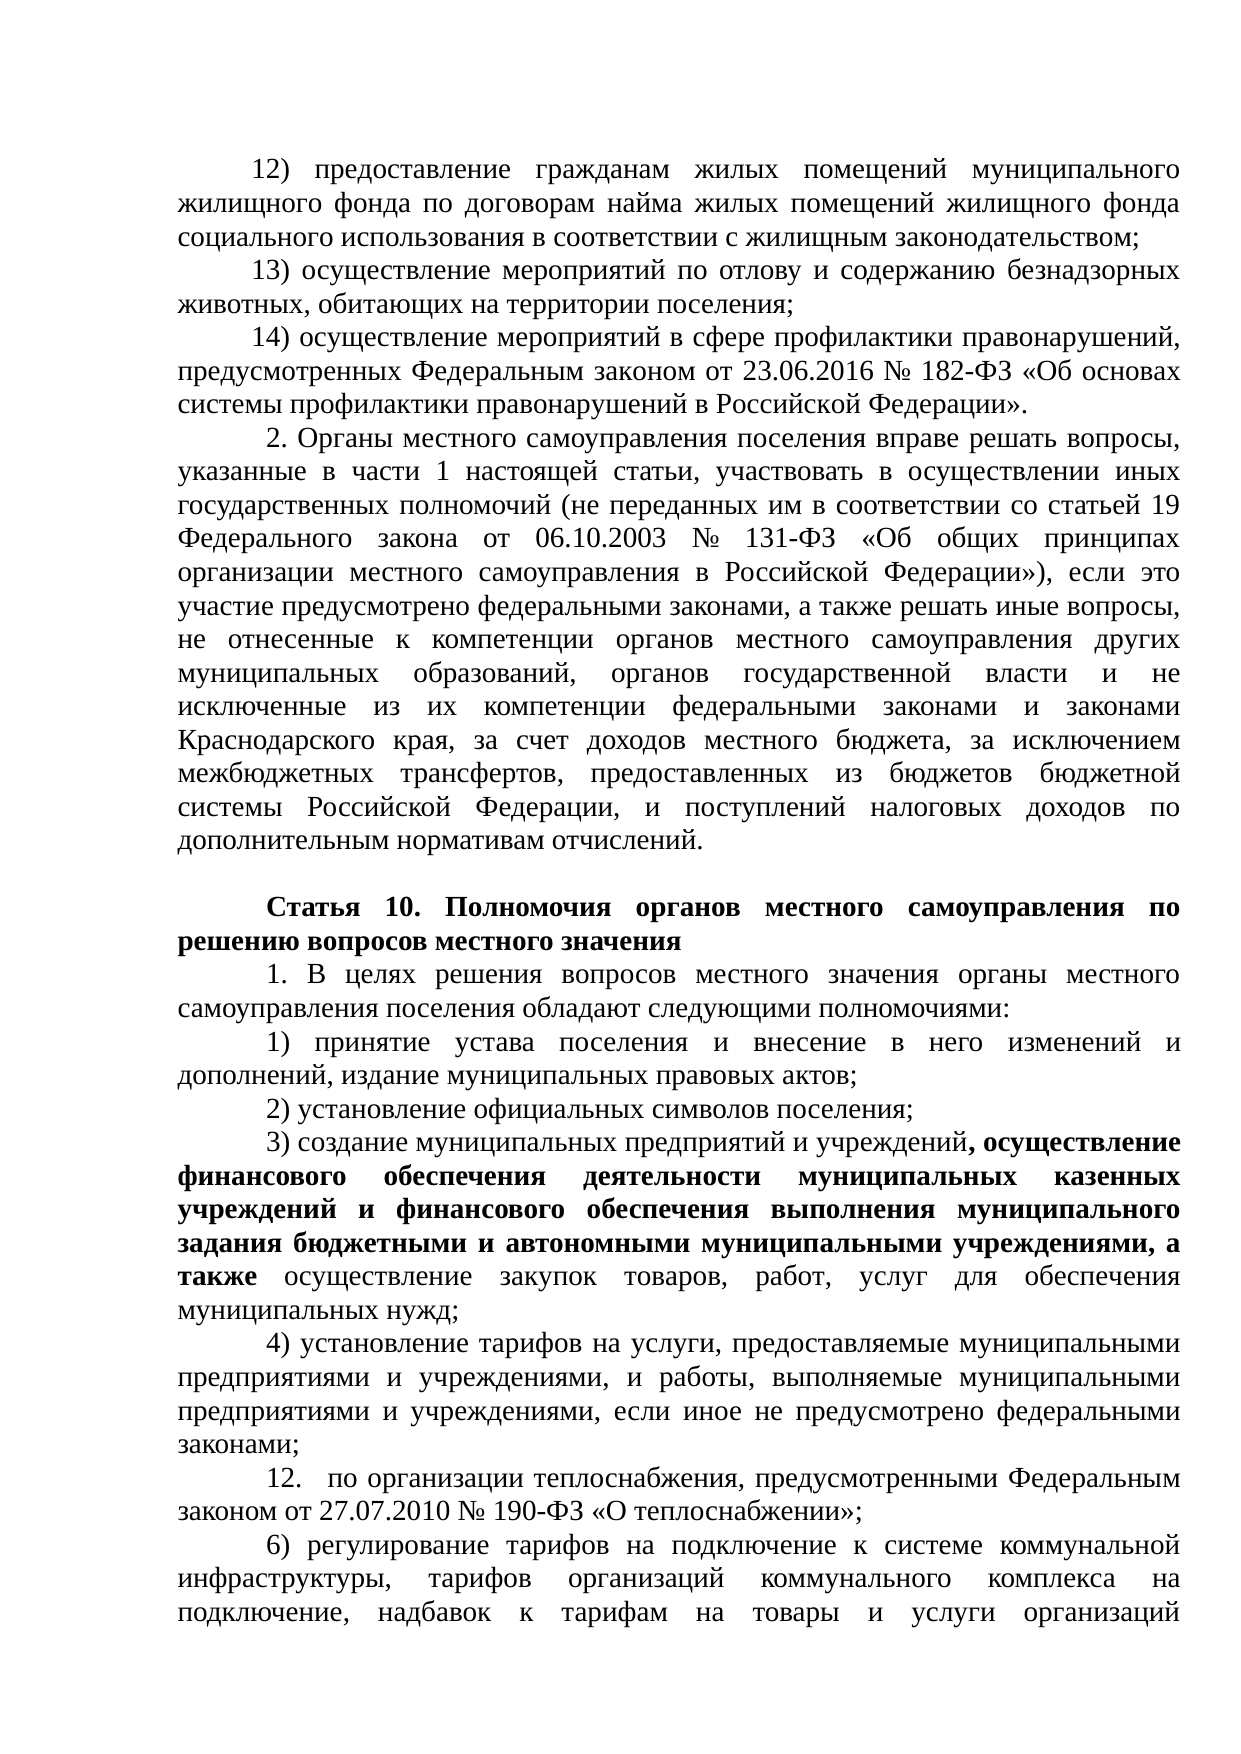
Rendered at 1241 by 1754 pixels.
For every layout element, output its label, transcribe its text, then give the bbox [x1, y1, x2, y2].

text 12) предоставление гражданам жилых помещений муниципального жилищного фонда по договорам найма жилых помещений жилищного фонда социального использования в соответствии с жилищным законодательством; [177, 152, 1181, 252]
text 13) осуществление мероприятий по отлову и содержанию безнадзорных животных, обитающих на территории поселения; [177, 252, 1181, 319]
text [177, 1527, 1181, 1627]
text 3) создание муниципальных предприятий и учреждений, осуществление финансового обеспечения деятельности муниципальных казенных учреждений и финансового обеспечения выполнения муниципального задания бюджетными и автономными муниципальными учреждениями, а также осуществление закупок товаров, работ, услуг для обеспечения муниципальных нужд; [177, 1124, 1181, 1326]
text Статья 10. Полномочия органов местного самоуправления по решению вопросов местного значения [177, 889, 1181, 957]
text 2. Органы местного самоуправления поселения вправе решать вопросы, указанные в части 1 настоящей статьи, участвовать в осуществлении иных государственных полномочий (не переданных им в соответствии со статьей 19 Федерального закона от 06.10.2003 № 131-ФЗ «Об общих принципах организации местного самоуправления в Российской Федерации»), если это участие предусмотрено федеральными законами, а также решать иные вопросы, не отнесенные к компетенции органов местного самоуправления других муниципальных образований, органов государственной власти и не исключенные из их компетенции федеральными законами и законами Краснодарского края, за счет доходов местного бюджета, за исключением межбюджетных трансфертов, предоставленных из бюджетов бюджетной системы Российской Федерации, и поступлений налоговых доходов по дополнительным нормативам отчислений. [177, 420, 1181, 856]
list по организации теплоснабжения, предусмотренными Федеральным законом от 27.07.2010 № 190-ФЗ «О теплоснабжении»; [177, 1460, 1181, 1527]
text 14) осуществление мероприятий в сфере профилактики правонарушений, предусмотренных Федеральным законом от 23.06.2016 № 182-ФЗ «Об основах системы профилактики правонарушений в Российской Федерации». [177, 319, 1181, 420]
text 4) установление тарифов на услуги, предоставляемые муниципальными предприятиями и учреждениями, и работы, выполняемые муниципальными предприятиями и учреждениями, если иное не предусмотрено федеральными законами; [177, 1326, 1181, 1460]
text 2) установление официальных символов поселения; [177, 1091, 1181, 1124]
text 1. В целях решения вопросов местного значения органы местного самоуправления поселения обладают следующими полномочиями: [177, 957, 1181, 1024]
text 1) принятие устава поселения и внесение в него изменений и дополнений, издание муниципальных правовых актов; [177, 1024, 1181, 1091]
